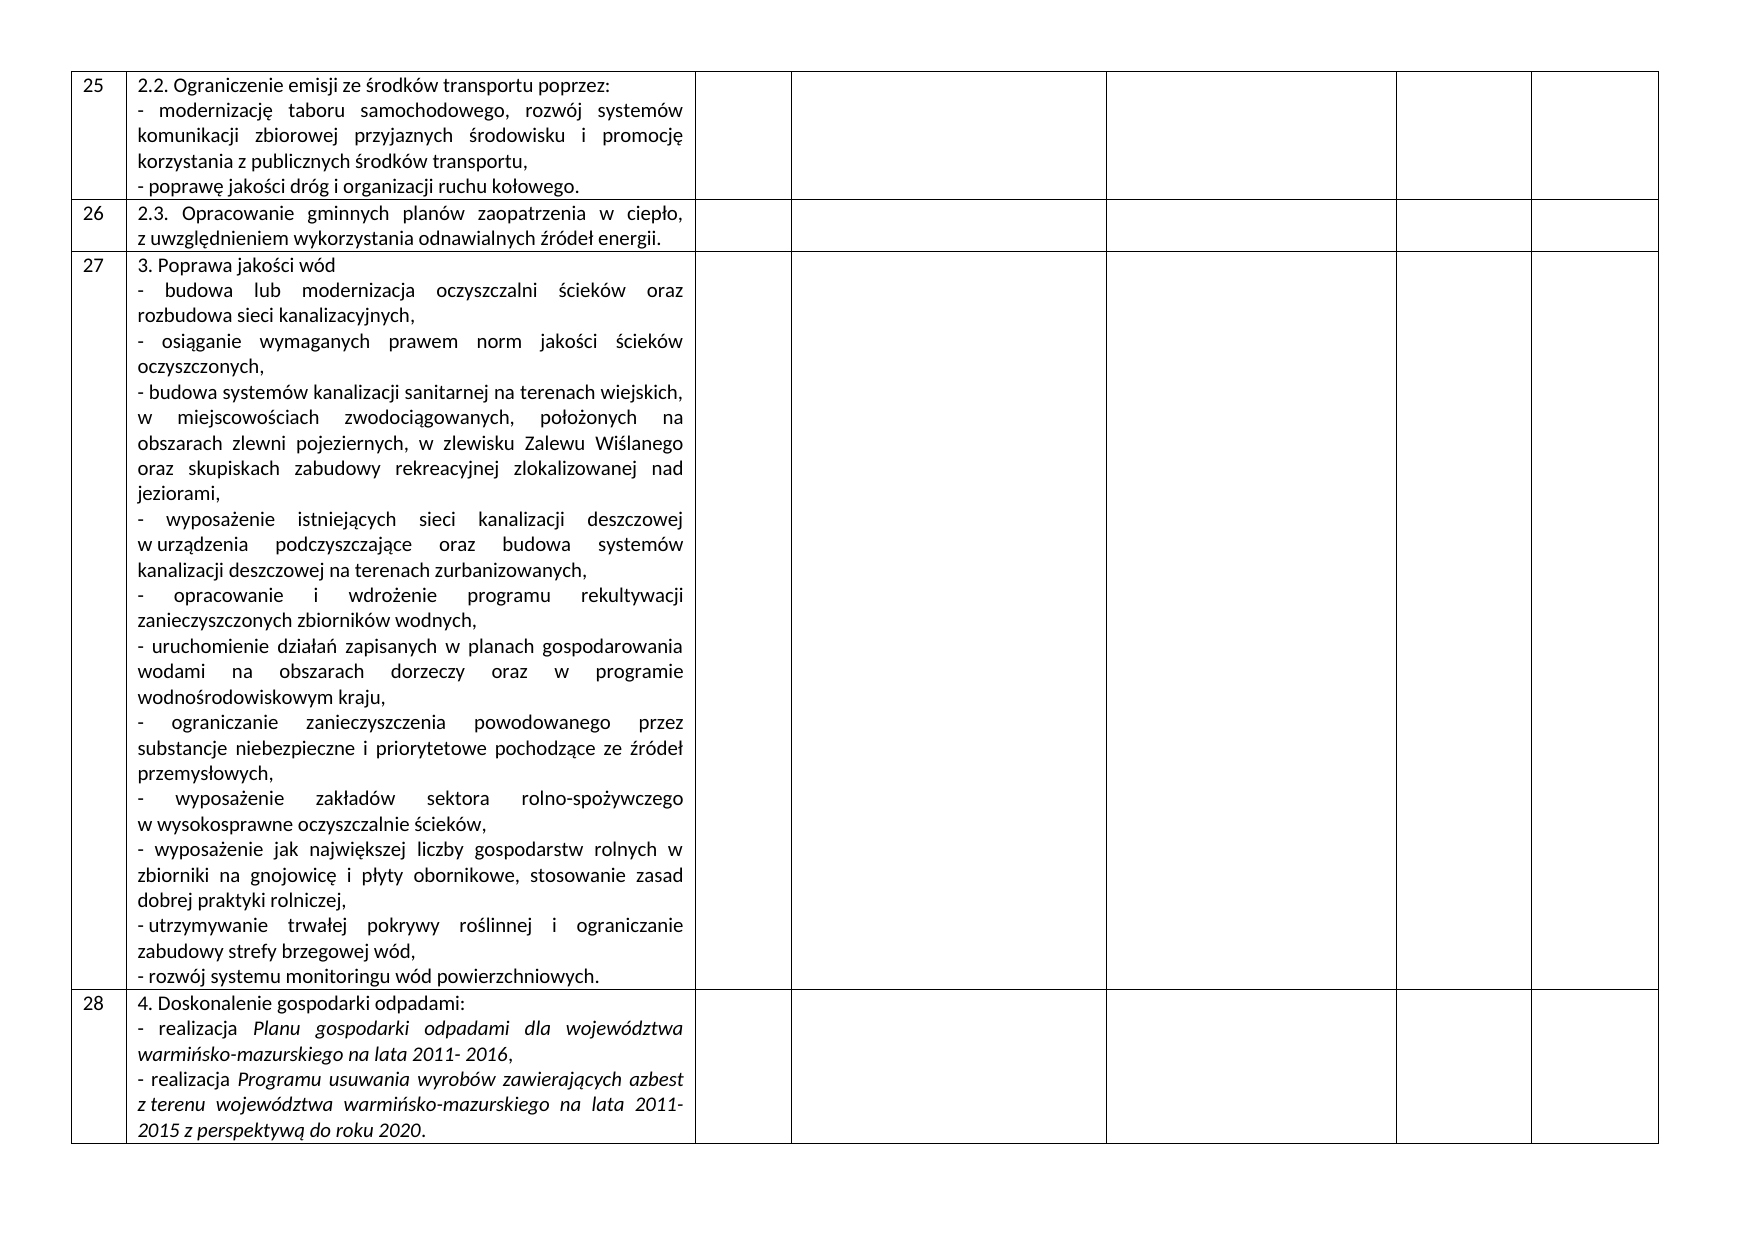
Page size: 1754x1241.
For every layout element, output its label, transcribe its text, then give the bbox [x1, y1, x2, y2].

table_cell [1107, 990, 1396, 1142]
table_cell [792, 200, 1106, 251]
table_cell [1397, 200, 1531, 251]
table_cell 4. Doskonalenie gospodarki odpadami: - realizacja Planu gospodarki odpadami dla województwa warmińsko-mazurskiego na lata 2011- 2016, - realizacja Programu usuwania wyrobów zawierających azbest z terenu województwa warmińsko-mazurskiego na lata 2011-2015 z perspektywą do roku 2020. [127, 990, 695, 1142]
table_cell [1107, 200, 1396, 251]
table_cell 3. Poprawa jakości wód - budowa lub modernizacja oczyszczalni ścieków oraz rozbudowa sieci kanalizacyjnych, - osiąganie wymaganych prawem norm jakości ścieków oczyszczonych, - budowa systemów kanalizacji sanitarnej na terenach wiejskich, w miejscowościach zwodociągowanych, położonych na obszarach zlewni pojeziernych, w zlewisku Zalewu Wiślanego oraz skupiskach zabudowy rekreacyjnej zlokalizowanej nad jeziorami, - wyposażenie istniejących sieci kanalizacji deszczowej w urządzenia podczyszczające oraz budowa systemów kanalizacji deszczowej na terenach zurbanizowanych, - opracowanie i wdrożenie programu rekultywacji zanieczyszczonych zbiorników wodnych, - uruchomienie działań zapisanych w planach gospodarowania wodami na obszarach dorzeczy oraz w programie wodnośrodowiskowym kraju, - ograniczanie zanieczyszczenia powodowanego przez substancje niebezpieczne i priorytetowe pochodzące ze źródeł przemysłowych, - wyposażenie zakładów sektora rolno-spożywczego w wysokosprawne oczyszczalnie ścieków, - wyposażenie jak największej liczby gospodarstw rolnych w zbiorniki na gnojowicę i płyty obornikowe, stosowanie zasad dobrej praktyki rolniczej, - utrzymywanie trwałej pokrywy roślinnej i ograniczanie zabudowy strefy brzegowej wód, - rozwój systemu monitoringu wód powierzchniowych. [127, 252, 695, 989]
table_cell 2.2. Ograniczenie emisji ze środków transportu poprzez: - modernizację taboru samochodowego, rozwój systemów komunikacji zbiorowej przyjaznych środowisku i promocję korzystania z publicznych środków transportu, - poprawę jakości dróg i organizacji ruchu kołowego. [127, 72, 695, 199]
table_cell [696, 200, 791, 251]
table_cell [1532, 990, 1658, 1142]
table_cell [1397, 990, 1531, 1142]
table_cell [696, 72, 791, 199]
table_cell [696, 252, 791, 989]
table_cell [1107, 72, 1396, 199]
table_cell [1532, 72, 1658, 199]
table_cell [696, 990, 791, 1142]
table_cell 27 [72, 252, 126, 989]
table_cell 28 [72, 990, 126, 1142]
table_cell 26 [72, 200, 126, 251]
table_cell [792, 990, 1106, 1142]
table_cell [1397, 252, 1531, 989]
table_cell [1532, 200, 1658, 251]
table_cell [1532, 252, 1658, 989]
table_cell [1397, 72, 1531, 199]
table_cell [1107, 252, 1396, 989]
table_cell [792, 72, 1106, 199]
table_cell 25 [72, 72, 126, 199]
table_cell [792, 252, 1106, 989]
table_cell 2.3. Opracowanie gminnych planów zaopatrzenia w ciepło, z uwzględnieniem wykorzystania odnawialnych źródeł energii. [127, 200, 695, 251]
